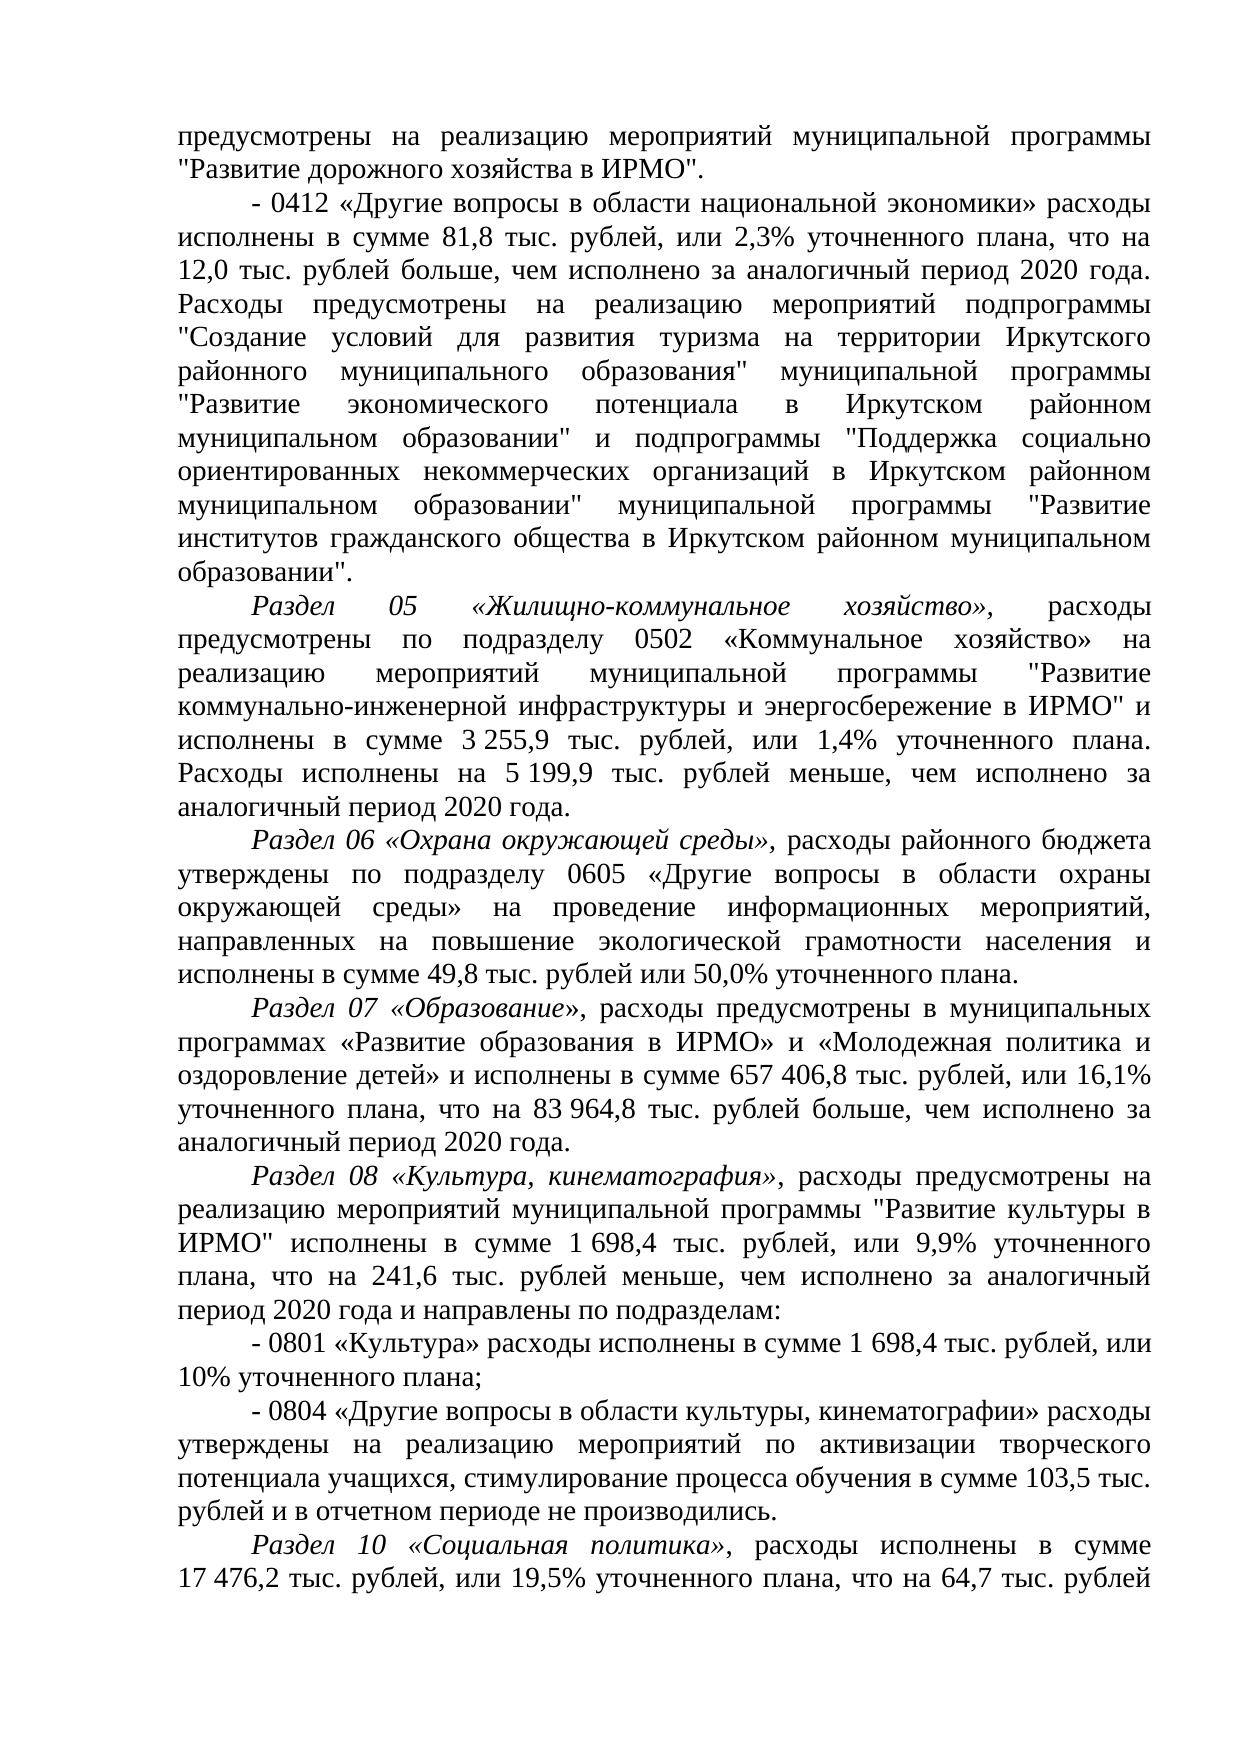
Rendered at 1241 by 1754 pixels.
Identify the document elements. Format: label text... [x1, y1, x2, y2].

text - 0412 «Другие вопросы в области национальной экономики» расходы исполнены в сумме 81,8 тыс. рублей, или 2,3% уточненного плана, что на 12,0 тыс. рублей больше, чем исполнено за аналогичный период 2020 года. Расходы предусмотрены на реализацию мероприятий подпрограммы "Создание условий для развития туризма на территории Иркутского районного муниципального образования" муниципальной программы "Развитие экономического потенциала в Иркутском районном муниципальном образовании" и подпрограммы "Поддержка социально ориентированных некоммерческих организаций в Иркутском районном муниципальном образовании" муниципальной программы "Развитие институтов гражданского общества в Иркутском районном муниципальном образовании". [177, 185, 1152, 588]
text - 0804 «Другие вопросы в области культуры, кинематографии» расходы утверждены на реализацию мероприятий по активизации творческого потенциала учащихся, стимулирование процесса обучения в сумме 103,5 тыс. рублей и в отчетном периоде не производились. [177, 1393, 1152, 1527]
text Раздел 06 «Охрана окружающей среды», расходы районного бюджета утверждены по подразделу 0605 «Другие вопросы в области охраны окружающей среды» на проведение информационных мероприятий, направленных на повышение экологической грамотности населения и исполнены в сумме 49,8 тыс. рублей или 50,0% уточненного плана. [177, 822, 1152, 990]
text - 0801 «Культура» расходы исполнены в сумме 1 698,4 тыс. рублей, или 10% уточненного плана; [177, 1326, 1152, 1393]
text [177, 118, 1152, 185]
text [177, 1527, 1152, 1594]
text Раздел 05 «Жилищно-коммунальное хозяйство», расходы предусмотрены по подразделу 0502 «Коммунальное хозяйство» на реализацию мероприятий муниципальной программы "Развитие коммунально-инженерной инфраструктуры и энергосбережение в ИРМО" и исполнены в сумме 3 255,9 тыс. рублей, или 1,4% уточненного плана. Расходы исполнены на 5 199,9 тыс. рублей меньше, чем исполнено за аналогичный период 2020 года. [177, 588, 1152, 822]
text Раздел 08 «Культура, кинематография», расходы предусмотрены на реализацию мероприятий муниципальной программы "Развитие культуры в ИРМО" исполнены в сумме 1 698,4 тыс. рублей, или 9,9% уточненного плана, что на 241,6 тыс. рублей меньше, чем исполнено за аналогичный период 2020 года и направлены по подразделам: [177, 1158, 1152, 1326]
text Раздел 07 «Образование», расходы предусмотрены в муниципальных программах «Развитие образования в ИРМО» и «Молодежная политика и оздоровление детей» и исполнены в сумме 657 406,8 тыс. рублей, или 16,1% уточненного плана, что на 83 964,8 тыс. рублей больше, чем исполнено за аналогичный период 2020 года. [177, 990, 1152, 1158]
